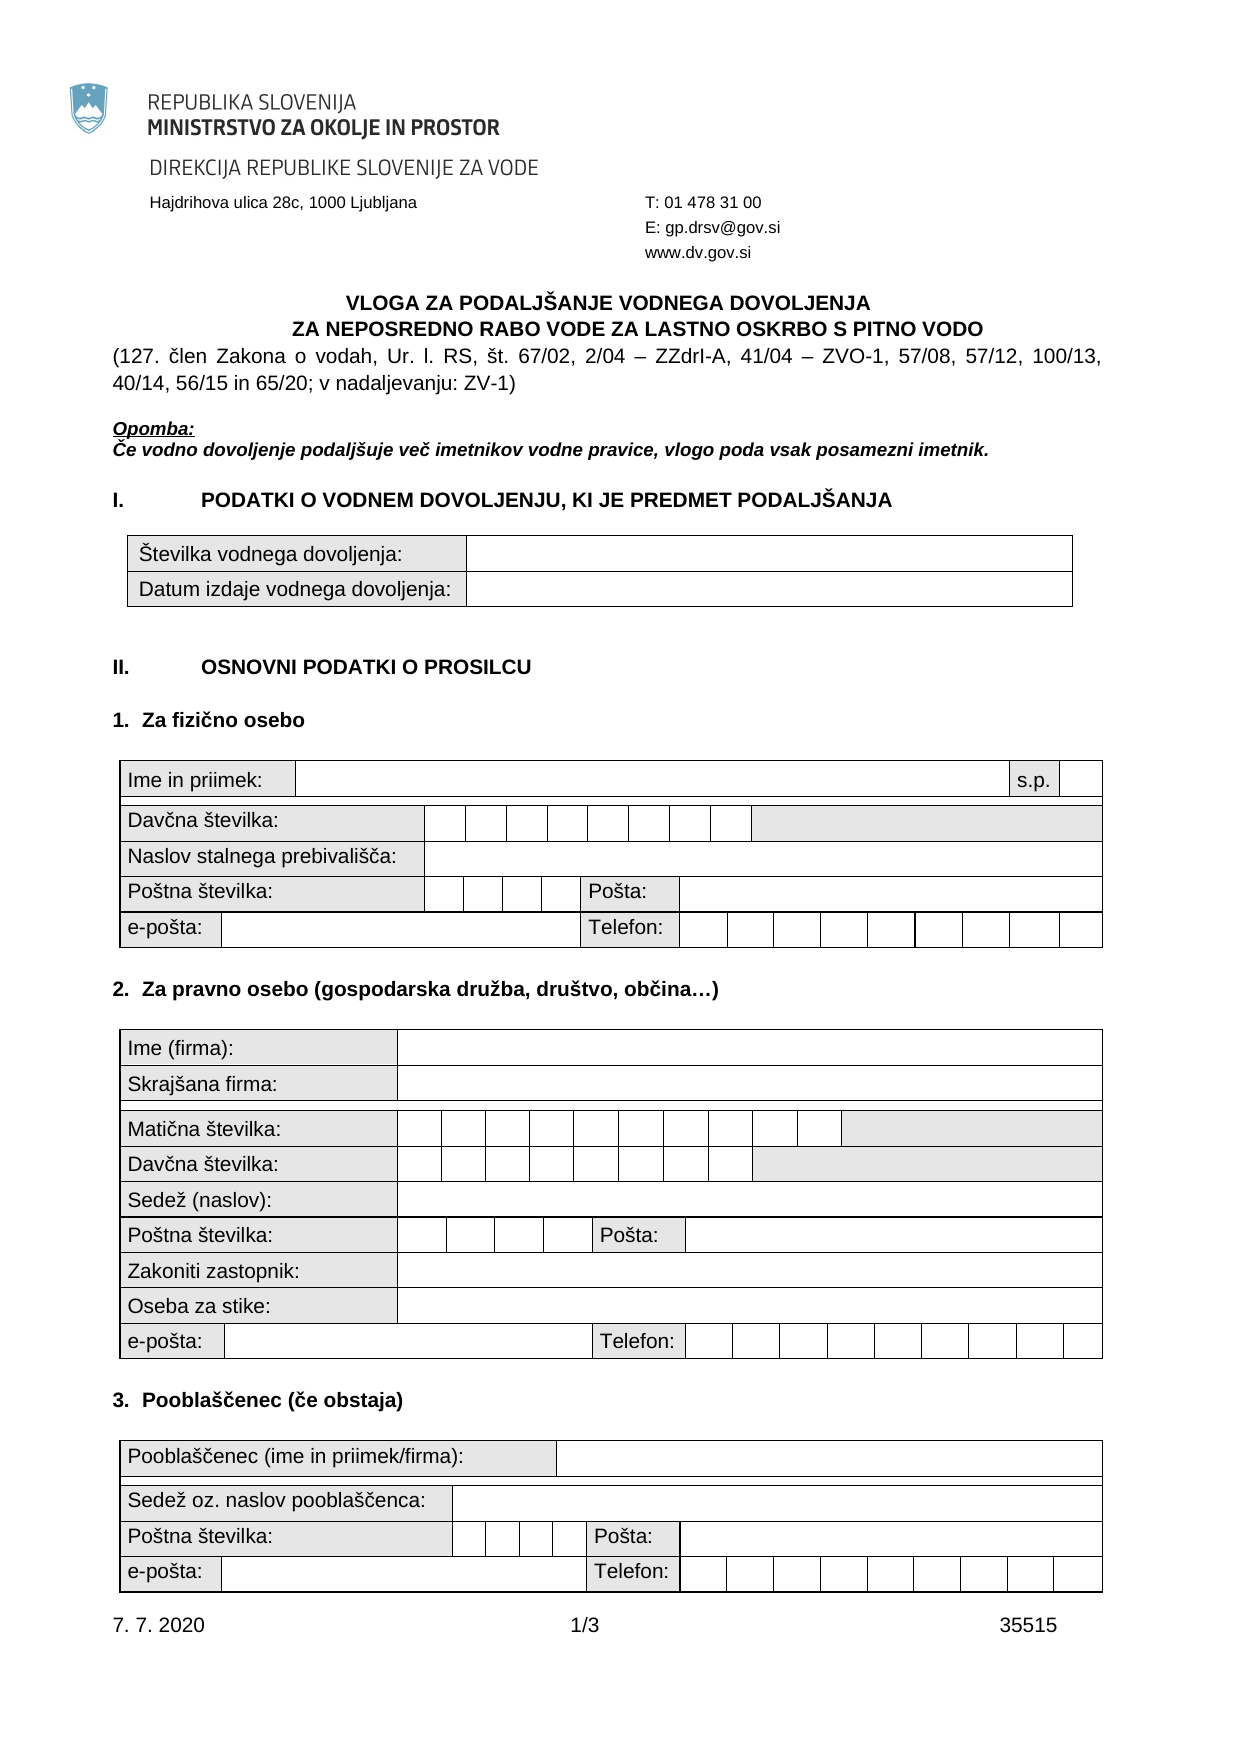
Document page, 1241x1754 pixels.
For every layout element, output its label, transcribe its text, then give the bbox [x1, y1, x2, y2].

table_cell [503, 877, 541, 911]
table_cell [398, 1147, 441, 1181]
table_header Številka vodnega dovoljenja: [128, 536, 466, 571]
table_cell [464, 877, 502, 911]
table_cell [548, 806, 587, 841]
table_cell [222, 913, 580, 947]
table_cell Zakoniti zastopnik: [121, 1253, 397, 1287]
table_header [398, 1030, 1102, 1064]
table_cell e-pošta: [121, 913, 221, 947]
table_cell Oseba za stike: [121, 1288, 397, 1323]
table_cell [680, 877, 1102, 911]
list Pooblaščenec (če obstaja) [112, 1386, 1104, 1413]
table_cell [680, 913, 727, 947]
table_cell [619, 1111, 663, 1146]
table_cell [553, 1522, 586, 1556]
table_header Pooblaščenec (ime in priimek/firma): [121, 1441, 556, 1476]
table_cell [530, 1147, 573, 1181]
table_cell [398, 1253, 1102, 1287]
table_cell [780, 1324, 827, 1358]
table_cell [442, 1111, 485, 1146]
table_cell [728, 913, 773, 947]
text VLOGA ZA PODALJŠANJE VODNEGA DOVOLJENJA [112, 291, 1104, 314]
text (127. člen Zakona o vodah, Ur. l. RS, št. 67/02, 2/04 – ZZdrI-A, 41/04 – ZVO-1, 57/08, 57/12, 100/13, 40/14, 56/15 in 65/20; v nadaljevanju: ZV-1) [112, 342, 1104, 396]
table_cell [753, 1147, 1102, 1181]
table_cell [447, 1218, 494, 1252]
table_cell [828, 1324, 874, 1358]
table_cell Naslov stalnega prebivališča: [121, 842, 424, 876]
table_cell [574, 1111, 618, 1146]
table_cell [1060, 913, 1102, 947]
table_cell [398, 1218, 446, 1252]
table_cell [752, 806, 1102, 841]
table_cell e-pošta: [121, 1324, 224, 1358]
table_cell Pošta: [587, 1522, 679, 1556]
table_cell [398, 1111, 441, 1146]
text ZA NEPOSREDNO RABO VODE ZA LASTNO OSKRBO S PITNO VODO [112, 314, 1104, 342]
table_cell [398, 1182, 1102, 1216]
table_cell Sedež oz. naslov pooblaščenca: [121, 1486, 452, 1521]
table_header Ime in priimek: [121, 761, 295, 796]
text Če vodno dovoljenje podaljšuje več imetnikov vodne pravice, vlogo poda vsak posamezni imetnik. [112, 439, 1104, 460]
table_cell [868, 913, 914, 947]
table_cell [486, 1147, 529, 1181]
table_cell [727, 1557, 773, 1591]
table_cell [1054, 1557, 1102, 1591]
table_cell Davčna številka: [121, 806, 424, 841]
list Za pravno osebo (gospodarska družba, društvo, občina…) [112, 975, 1104, 1002]
table_cell [222, 1557, 586, 1591]
table_cell Telefon: [581, 913, 679, 947]
table_cell [681, 1557, 726, 1591]
table_cell [530, 1111, 573, 1146]
table_header [467, 536, 1072, 571]
list PODATKI O VODNEM DOVOLJENJU, KI JE PREDMET PODALJŠANJA [112, 487, 1104, 511]
table_cell [520, 1522, 552, 1556]
table_header s.p. [1010, 761, 1059, 796]
table_cell e-pošta: [121, 1557, 221, 1591]
table_cell [467, 572, 1072, 606]
table_cell [774, 913, 820, 947]
table_cell [542, 877, 580, 911]
table_cell Matična številka: [121, 1111, 397, 1146]
table_cell [868, 1557, 913, 1591]
table_cell [121, 797, 1102, 805]
table_cell [709, 1147, 752, 1181]
table_cell [875, 1324, 921, 1358]
table_cell [963, 913, 1009, 947]
table_cell [495, 1218, 543, 1252]
table_cell [1064, 1324, 1102, 1358]
table_cell [121, 1477, 1102, 1485]
table_cell [507, 806, 547, 841]
table_cell [670, 806, 710, 841]
table_cell [961, 1557, 1007, 1591]
table_cell [821, 1557, 867, 1591]
table_cell [753, 1111, 797, 1146]
text Opomba: [112, 417, 1104, 439]
table_cell [619, 1147, 663, 1181]
table_cell [453, 1522, 485, 1556]
table_cell Sedež (naslov): [121, 1182, 397, 1216]
table_cell [664, 1111, 708, 1146]
table_cell [425, 877, 463, 911]
table_cell [225, 1324, 592, 1358]
table_cell [486, 1522, 519, 1556]
table_cell [1017, 1324, 1063, 1358]
table_cell Poštna številka: [121, 1522, 452, 1556]
table_cell Telefon: [593, 1324, 685, 1358]
table_header Ime (firma): [121, 1030, 397, 1064]
table_cell [821, 913, 867, 947]
table_cell [1008, 1557, 1053, 1591]
table_cell [733, 1324, 779, 1358]
table_cell Datum izdaje vodnega dovoljenja: [128, 572, 466, 606]
table_header [296, 761, 1009, 796]
table_cell [629, 806, 669, 841]
table_cell Poštna številka: [121, 1218, 397, 1252]
table_cell [774, 1557, 820, 1591]
table_cell [398, 1288, 1102, 1323]
table_cell [442, 1147, 485, 1181]
table_cell [969, 1324, 1016, 1358]
table_cell [453, 1486, 1102, 1521]
list OSNOVNI PODATKI O PROSILCU [112, 655, 1104, 679]
table_header [557, 1441, 1102, 1476]
table_cell [686, 1218, 1102, 1252]
table_cell [121, 1101, 1102, 1110]
list Za fizično osebo [112, 706, 1104, 733]
table_cell [425, 842, 1102, 876]
table_cell Telefon: [587, 1557, 679, 1591]
table_cell Pošta: [581, 877, 679, 911]
table_cell [922, 1324, 968, 1358]
table_header [1060, 761, 1102, 796]
table_cell [711, 806, 751, 841]
table_cell [1010, 913, 1059, 947]
table_cell [842, 1111, 1102, 1146]
table_cell [486, 1111, 529, 1146]
table_cell [686, 1324, 732, 1358]
table_cell [798, 1111, 841, 1146]
table_cell [681, 1522, 1102, 1556]
table_cell Poštna številka: [121, 877, 424, 911]
table_cell [588, 806, 628, 841]
table_cell [425, 806, 465, 841]
table_cell [544, 1218, 592, 1252]
table_cell [709, 1111, 752, 1146]
table_cell [916, 913, 962, 947]
table_cell Davčna številka: [121, 1147, 397, 1181]
table_cell [466, 806, 506, 841]
table_cell [914, 1557, 960, 1591]
picture [69, 83, 538, 179]
table_cell [398, 1066, 1102, 1100]
table_cell [574, 1147, 618, 1181]
table_cell [664, 1147, 708, 1181]
table_cell Pošta: [593, 1218, 685, 1252]
table_cell Skrajšana firma: [121, 1066, 397, 1100]
